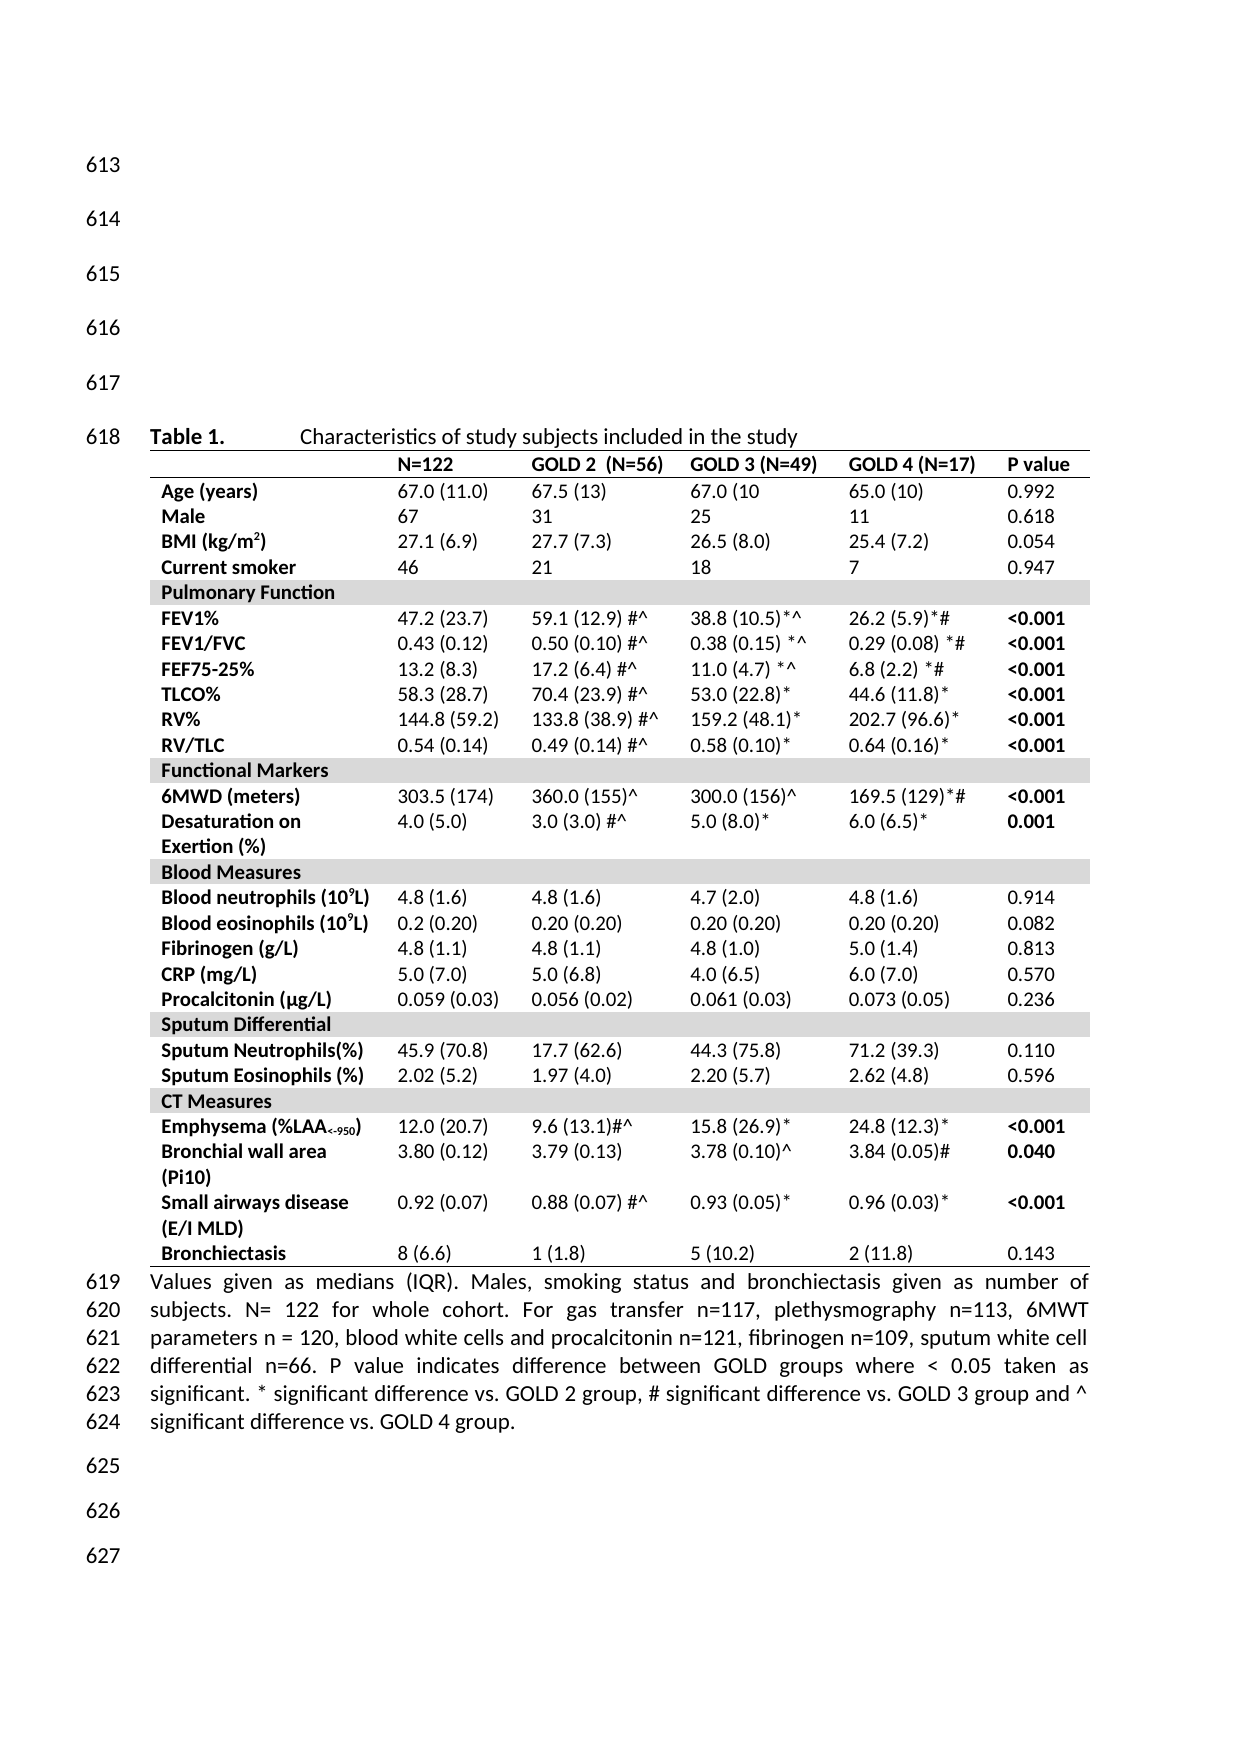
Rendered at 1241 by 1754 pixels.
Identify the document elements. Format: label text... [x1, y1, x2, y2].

table_cell 71.2 (39.3) [837, 1037, 996, 1062]
table_cell [679, 859, 837, 884]
table_cell 2.02 (5.2) [386, 1063, 520, 1088]
table_cell Blood eosinophils (109L) [150, 910, 386, 935]
table_cell 3.79 (0.13) [520, 1139, 679, 1189]
table_cell 0.082 [996, 910, 1090, 935]
table_cell 0.96 (0.03)* [837, 1190, 996, 1240]
table_cell 6MWD (meters) [150, 783, 386, 808]
table_cell [679, 1012, 837, 1037]
table_cell 0.914 [996, 885, 1090, 910]
table_cell 53.0 (22.8)* [679, 681, 837, 707]
table_cell [520, 1088, 679, 1113]
table_cell <0.001 [996, 630, 1090, 656]
table_cell 25 [679, 503, 837, 529]
table_cell 0.813 [996, 935, 1090, 961]
table_cell 13.2 (8.3) [386, 656, 520, 681]
table_cell [679, 758, 837, 783]
table_cell 17.2 (6.4) #^ [520, 656, 679, 681]
table_cell 58.3 (28.7) [386, 681, 520, 707]
table_header P value [996, 451, 1090, 477]
table_header GOLD 2 (N=56) [520, 451, 679, 477]
table_cell 0.056 (0.02) [520, 986, 679, 1012]
table_cell 4.0 (5.0) [386, 808, 520, 859]
table_cell 2.20 (5.7) [679, 1063, 837, 1088]
table_cell FEV1/FVC [150, 630, 386, 656]
table_cell 0.50 (0.10) #^ [520, 630, 679, 656]
table_cell 4.0 (6.5) [679, 961, 837, 986]
table_cell [837, 758, 996, 783]
table_cell Age (years) [150, 478, 386, 503]
table_cell 0.49 (0.14) #^ [520, 732, 679, 757]
table_cell Bronchial wall area (Pi10) [150, 1139, 386, 1189]
table_cell 2 (11.8) [837, 1240, 996, 1266]
table_cell 0.992 [996, 478, 1090, 503]
table_cell [386, 758, 520, 783]
table_cell <0.001 [996, 656, 1090, 681]
table_cell 4.7 (2.0) [679, 885, 837, 910]
table_cell Small airways disease (E/I MLD) [150, 1190, 386, 1240]
table_cell [520, 1012, 679, 1037]
table_cell [520, 859, 679, 884]
table_cell <0.001 [996, 681, 1090, 707]
table_cell Pulmonary Function [150, 580, 386, 605]
table_cell 0.947 [996, 554, 1090, 579]
table_cell [996, 1088, 1090, 1113]
table_cell CT Measures [150, 1088, 386, 1113]
table_cell RV/TLC [150, 732, 386, 757]
table_cell 11.0 (4.7) *^ [679, 656, 837, 681]
table_cell 0.2 (0.20) [386, 910, 520, 935]
table_cell 3.78 (0.10)^ [679, 1139, 837, 1189]
table_cell [996, 580, 1090, 605]
table_cell Current smoker [150, 554, 386, 579]
table_cell 5.0 (7.0) [386, 961, 520, 986]
table_cell 4.8 (1.0) [679, 935, 837, 961]
table_cell 5.0 (8.0)* [679, 808, 837, 859]
table_cell 0.20 (0.20) [520, 910, 679, 935]
table_cell 0.58 (0.10)* [679, 732, 837, 757]
table_cell 46 [386, 554, 520, 579]
table_cell [520, 758, 679, 783]
table_cell <0.001 [996, 732, 1090, 757]
table_cell 0.596 [996, 1063, 1090, 1088]
table_cell 25.4 (7.2) [837, 529, 996, 554]
table_cell 6.8 (2.2) *# [837, 656, 996, 681]
table_cell 11 [837, 503, 996, 529]
table_cell 0.88 (0.07) #^ [520, 1190, 679, 1240]
table_cell 26.5 (8.0) [679, 529, 837, 554]
table_cell [386, 580, 520, 605]
table_cell 5.0 (6.8) [520, 961, 679, 986]
text Table 1. Characteristics of study subjects included in the study [150, 422, 1090, 450]
table_cell 3.80 (0.12) [386, 1139, 520, 1189]
table_cell <0.001 [996, 707, 1090, 732]
table_cell 303.5 (174) [386, 783, 520, 808]
table_cell Male [150, 503, 386, 529]
table_cell [386, 859, 520, 884]
table_cell Functional Markers [150, 758, 386, 783]
table_cell Blood neutrophils (109L) [150, 885, 386, 910]
table_header N=122 [386, 451, 520, 477]
table_cell 3.84 (0.05)# [837, 1139, 996, 1189]
table_cell <0.001 [996, 605, 1090, 630]
table_cell 67.0 (11.0) [386, 478, 520, 503]
table_cell 4.8 (1.1) [520, 935, 679, 961]
table_cell 67.5 (13) [520, 478, 679, 503]
table_cell FEV1% [150, 605, 386, 630]
table_cell 67.0 (10 [679, 478, 837, 503]
table_cell 21 [520, 554, 679, 579]
table_cell Fibrinogen (g/L) [150, 935, 386, 961]
table_cell 360.0 (155)^ [520, 783, 679, 808]
table_cell 0.061 (0.03) [679, 986, 837, 1012]
table_cell 2.62 (4.8) [837, 1063, 996, 1088]
table_cell 0.040 [996, 1139, 1090, 1189]
table_cell 159.2 (48.1)* [679, 707, 837, 732]
table_cell 59.1 (12.9) #^ [520, 605, 679, 630]
table_cell 6.0 (6.5)* [837, 808, 996, 859]
table_cell <0.001 [996, 1113, 1090, 1139]
table_cell [996, 758, 1090, 783]
table_cell 0.93 (0.05)* [679, 1190, 837, 1240]
table_cell 4.8 (1.6) [386, 885, 520, 910]
table_cell 169.5 (129)*# [837, 783, 996, 808]
table_cell 24.8 (12.3)* [837, 1113, 996, 1139]
table_cell 0.110 [996, 1037, 1090, 1062]
table_cell 0.570 [996, 961, 1090, 986]
table_cell [996, 859, 1090, 884]
table_cell 31 [520, 503, 679, 529]
table_cell 0.38 (0.15) *^ [679, 630, 837, 656]
table_cell 0.54 (0.14) [386, 732, 520, 757]
table_cell 44.6 (11.8)* [837, 681, 996, 707]
table_cell Procalcitonin (μg/L) [150, 986, 386, 1012]
table_cell [386, 1088, 520, 1113]
table_cell [837, 859, 996, 884]
table_cell 47.2 (23.7) [386, 605, 520, 630]
table_cell <0.001 [996, 783, 1090, 808]
table_cell [386, 1012, 520, 1037]
table_cell 1 (1.8) [520, 1240, 679, 1266]
table_cell 3.0 (3.0) #^ [520, 808, 679, 859]
table_cell [837, 580, 996, 605]
table_cell 4.8 (1.1) [386, 935, 520, 961]
table_cell Bronchiectasis [150, 1240, 386, 1266]
table_cell Desaturation on Exertion (%) [150, 808, 386, 859]
table_cell 17.7 (62.6) [520, 1037, 679, 1062]
table_cell 38.8 (10.5)*^ [679, 605, 837, 630]
table_cell 0.618 [996, 503, 1090, 529]
table_cell 70.4 (23.9) #^ [520, 681, 679, 707]
table_cell 27.1 (6.9) [386, 529, 520, 554]
table_cell Blood Measures [150, 859, 386, 884]
table_cell Sputum Differential [150, 1012, 386, 1037]
table_cell 4.8 (1.6) [837, 885, 996, 910]
table_cell 6.0 (7.0) [837, 961, 996, 986]
table_cell Emphysema (%LAA<-950) [150, 1113, 386, 1139]
table_cell Sputum Neutrophils(%) [150, 1037, 386, 1062]
table_cell 18 [679, 554, 837, 579]
table_cell 67 [386, 503, 520, 529]
table_cell [679, 1088, 837, 1113]
table_cell 26.2 (5.9)*# [837, 605, 996, 630]
table_cell [837, 1088, 996, 1113]
table_cell 7 [837, 554, 996, 579]
table_cell 0.143 [996, 1240, 1090, 1266]
table_cell BMI (kg/m2) [150, 529, 386, 554]
table_cell [996, 1012, 1090, 1037]
table_cell 12.0 (20.7) [386, 1113, 520, 1139]
table_header [150, 451, 386, 477]
table_cell 65.0 (10) [837, 478, 996, 503]
text Values given as medians (IQR). Males, smoking status and bronchiectasis given as number of subjects. N= 122 for whole cohort. For gas transfer n=117, plethysmography n=113, 6MWT parameters n = 120, blood white cells and procalcitonin n=121, fibrinogen n=109, sputum white cell differential n=66. P value indicates difference between GOLD groups where < 0.05 taken as significant. * significant difference vs. GOLD 2 group, # significant difference vs. GOLD 3 group and ^ significant difference vs. GOLD 4 group. [150, 1267, 1090, 1435]
table_cell 0.29 (0.08) *# [837, 630, 996, 656]
table_cell Sputum Eosinophils (%) [150, 1063, 386, 1088]
table_cell [520, 580, 679, 605]
table_cell 0.20 (0.20) [679, 910, 837, 935]
table_cell 9.6 (13.1)#^ [520, 1113, 679, 1139]
table_cell 144.8 (59.2) [386, 707, 520, 732]
table_cell 1.97 (4.0) [520, 1063, 679, 1088]
table_cell [679, 580, 837, 605]
table_cell 44.3 (75.8) [679, 1037, 837, 1062]
table_cell CRP (mg/L) [150, 961, 386, 986]
table_cell RV% [150, 707, 386, 732]
table_cell 300.0 (156)^ [679, 783, 837, 808]
table_cell 8 (6.6) [386, 1240, 520, 1266]
table_cell 5.0 (1.4) [837, 935, 996, 961]
table_cell 202.7 (96.6)* [837, 707, 996, 732]
table_cell 0.236 [996, 986, 1090, 1012]
table_cell 15.8 (26.9)* [679, 1113, 837, 1139]
table_header GOLD 4 (N=17) [837, 451, 996, 477]
table_cell 45.9 (70.8) [386, 1037, 520, 1062]
table_cell 0.059 (0.03) [386, 986, 520, 1012]
table_cell 4.8 (1.6) [520, 885, 679, 910]
table_cell 0.64 (0.16)* [837, 732, 996, 757]
table_cell 27.7 (7.3) [520, 529, 679, 554]
table_cell TLCO% [150, 681, 386, 707]
table_cell 133.8 (38.9) #^ [520, 707, 679, 732]
table_cell 0.20 (0.20) [837, 910, 996, 935]
table_cell <0.001 [996, 1190, 1090, 1240]
table_cell 0.43 (0.12) [386, 630, 520, 656]
table_cell 0.001 [996, 808, 1090, 859]
table_cell 0.054 [996, 529, 1090, 554]
table_cell 0.073 (0.05) [837, 986, 996, 1012]
table_cell 0.92 (0.07) [386, 1190, 520, 1240]
table_cell FEF75-25% [150, 656, 386, 681]
table_cell 5 (10.2) [679, 1240, 837, 1266]
table_header GOLD 3 (N=49) [679, 451, 837, 477]
table_cell [837, 1012, 996, 1037]
